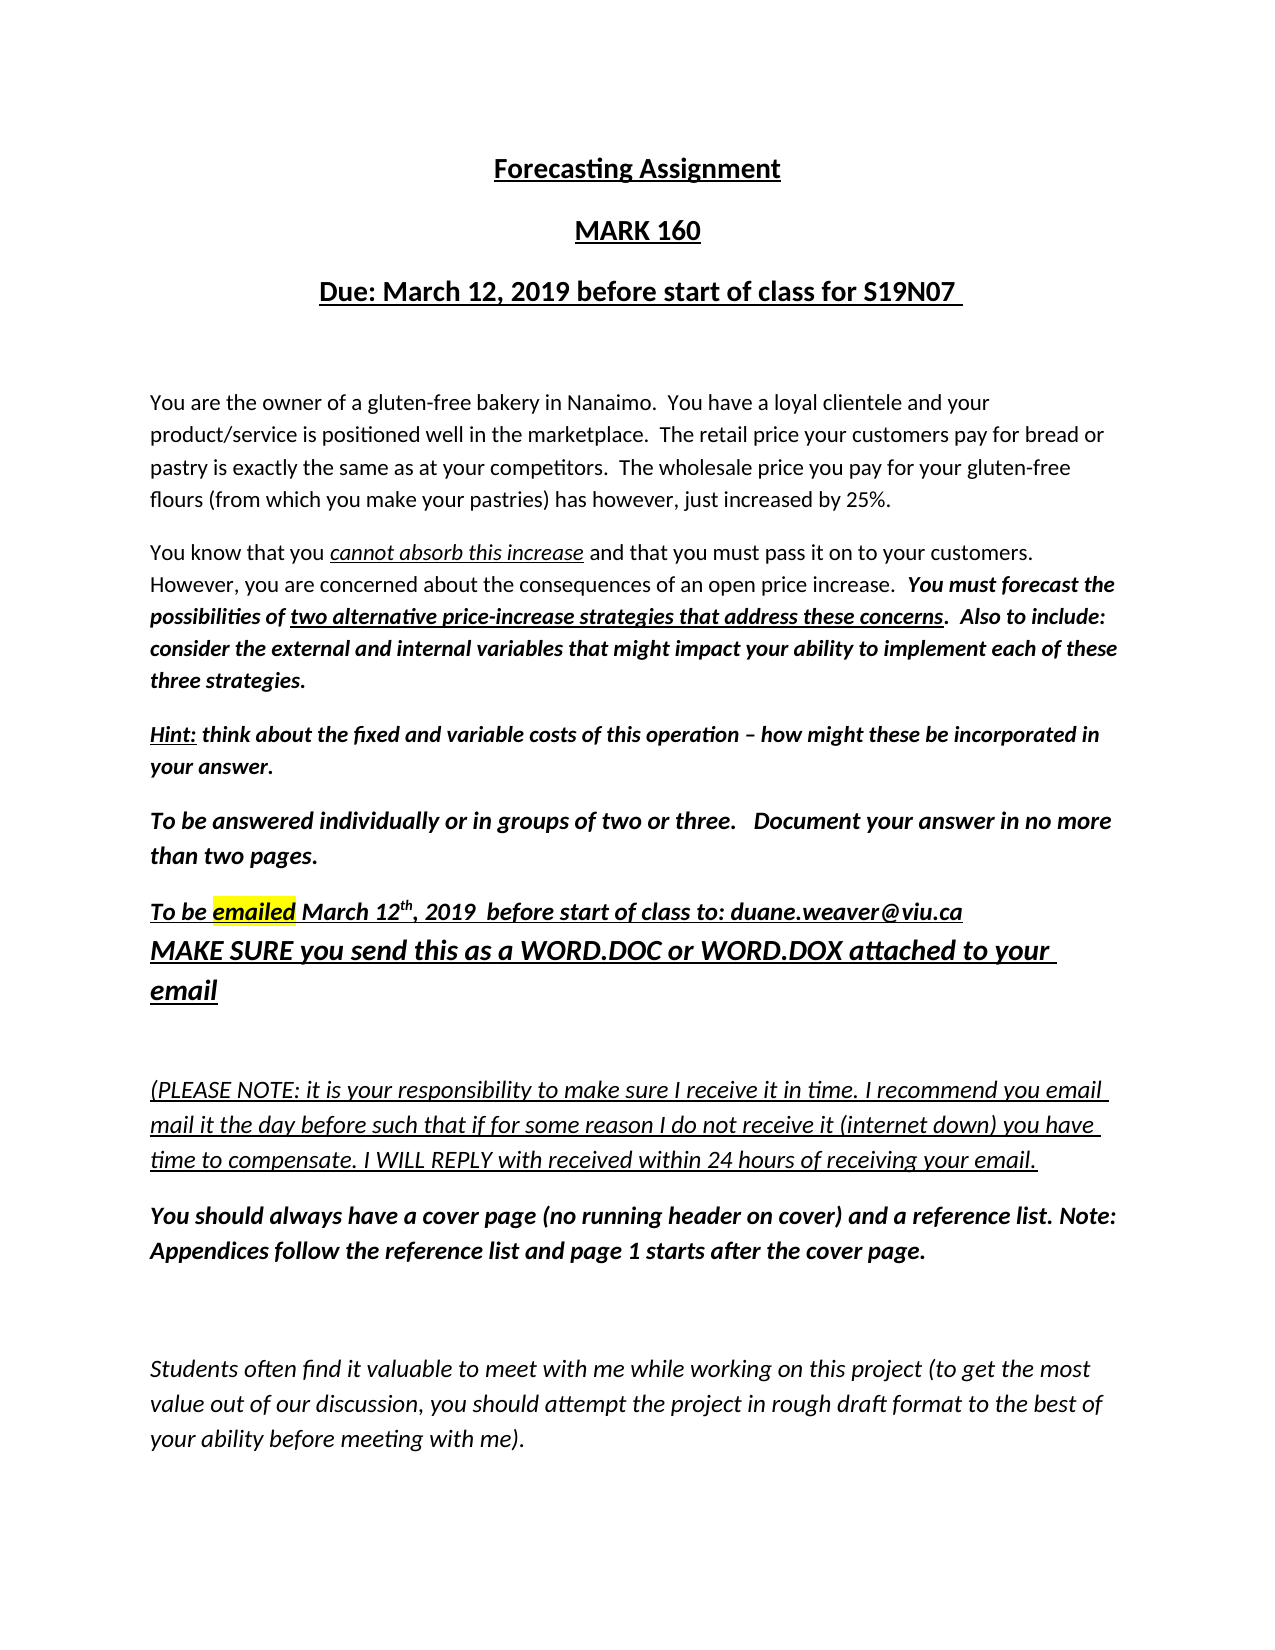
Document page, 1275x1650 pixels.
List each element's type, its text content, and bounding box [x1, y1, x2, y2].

text Students often find it valuable to meet with me while working on this project (to get the most value out of our discussion, you should attempt the project in rough draft format to the best of your ability before meeting with me). [150, 1353, 1125, 1453]
text You should always have a cover page (no running header on cover) and a reference list. Note: Appendices follow the reference list and page 1 starts after the cover page. [150, 1200, 1125, 1266]
text To be emailed March 12th, 2019 before start of class to: duane.weaver@viu.ca MAKE SURE you send this as a WORD.DOC or WORD.DOX attached to your email [150, 896, 1125, 1008]
text To be answered individually or in groups of two or three. Document your answer in no more than two pages. [150, 805, 1125, 870]
text Hint: think about the fixed and variable costs of this operation – how might these be incorporated in your answer. [150, 720, 1125, 780]
text (PLEASE NOTE: it is your responsibility to make sure I receive it in time. I recommend you email mail it the day before such that if for some reason I do not receive it (internet down) you have time to compensate. I WILL REPLY with received within 24 hours of receiving your email. [150, 1034, 1125, 1175]
text MARK 160 [150, 212, 1125, 247]
text You know that you cannot absorb this increase and that you must pass it on to your customers. However, you are concerned about the consequences of an open price increase. You must forecast the possibilities of two alternative price-increase strategies that address these concerns. Also to include: consider the external and internal variables that might impact your ability to implement each of these three strategies. [150, 538, 1125, 695]
text Due: March 12, 2019 before start of class for S19N07 [150, 273, 1125, 309]
text Forecasting Assignment [150, 150, 1125, 186]
text You are the owner of a gluten-free bakery in Nanaimo. You have a loyal clientele and your product/service is positioned well in the marketplace. The retail price your customers pay for bread or pastry is exactly the same as at your competitors. The wholesale price you pay for your gluten-free flours (from which you make your pastries) has however, just increased by 25%. [150, 388, 1125, 513]
